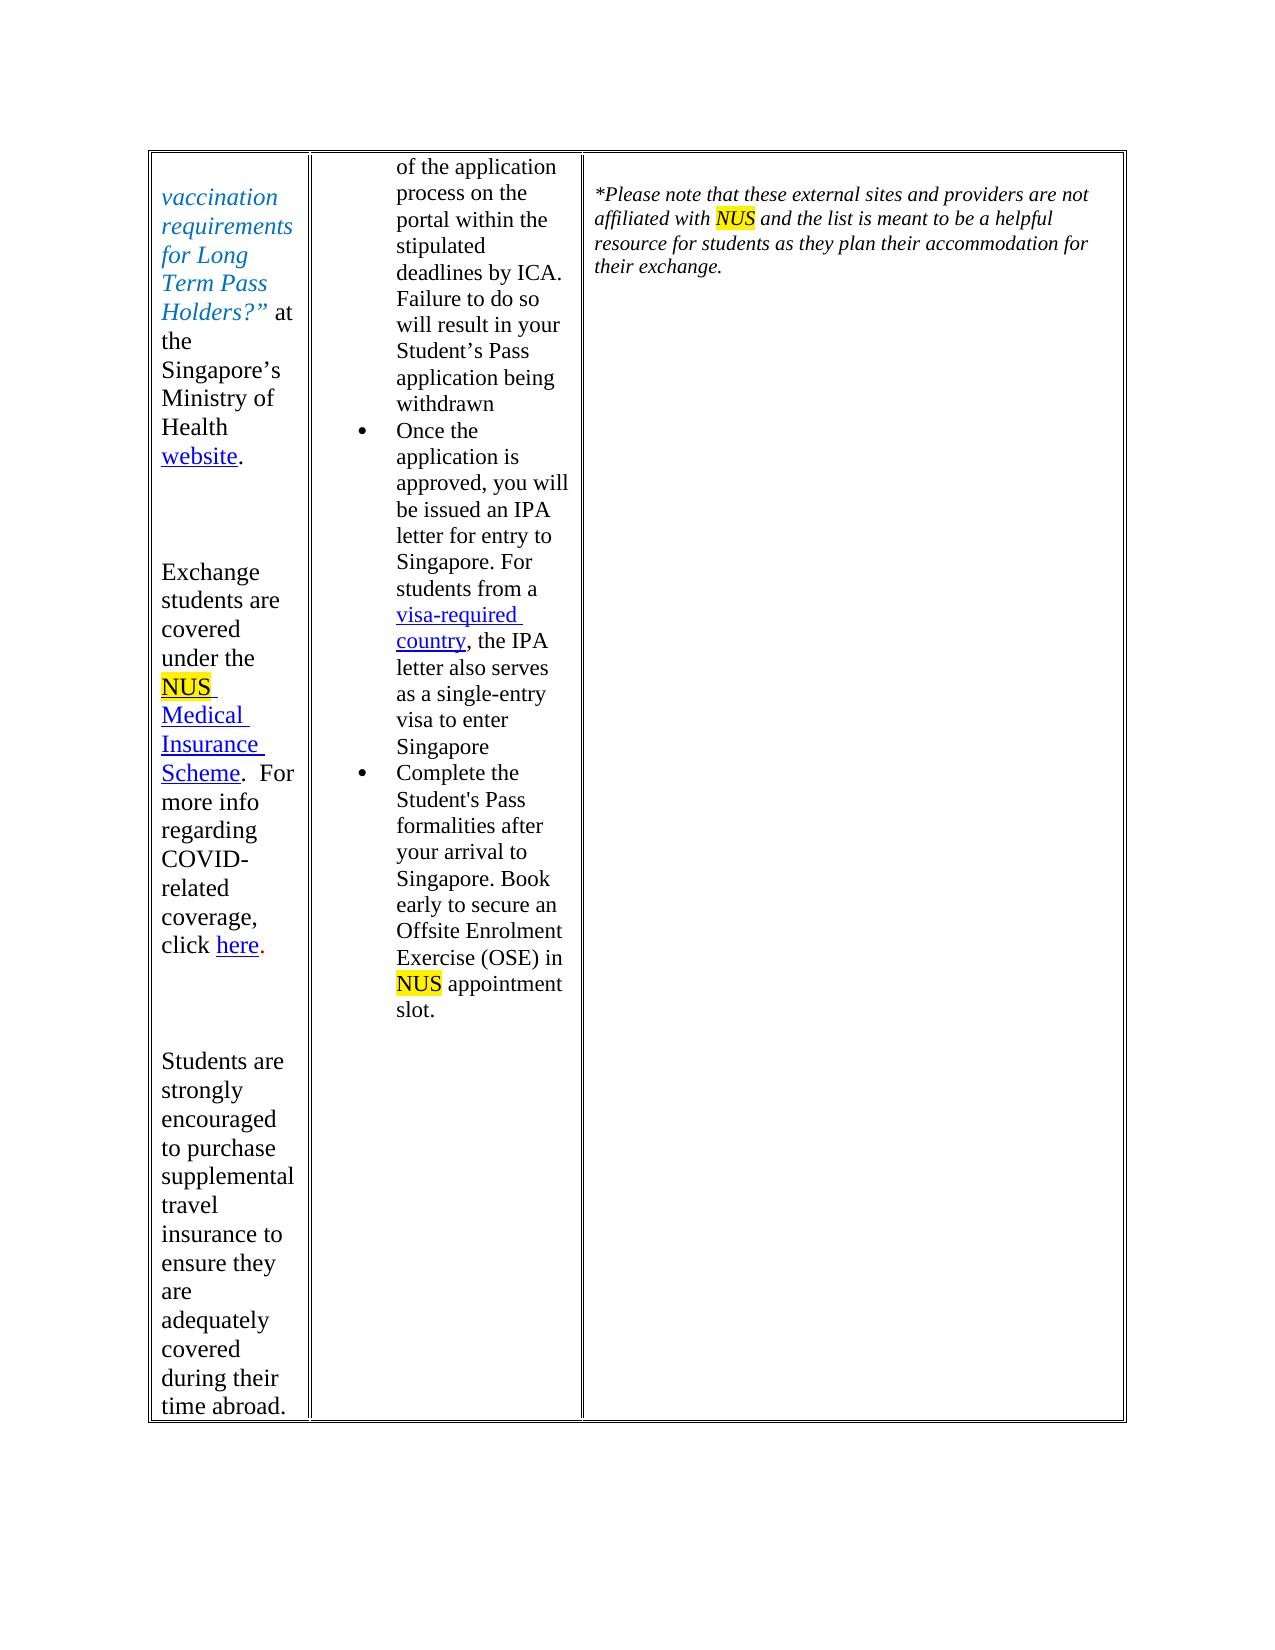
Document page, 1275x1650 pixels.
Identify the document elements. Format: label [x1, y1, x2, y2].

table_cell [310, 151, 583, 1420]
table_cell [583, 153, 1123, 1420]
table_cell [150, 151, 310, 1420]
